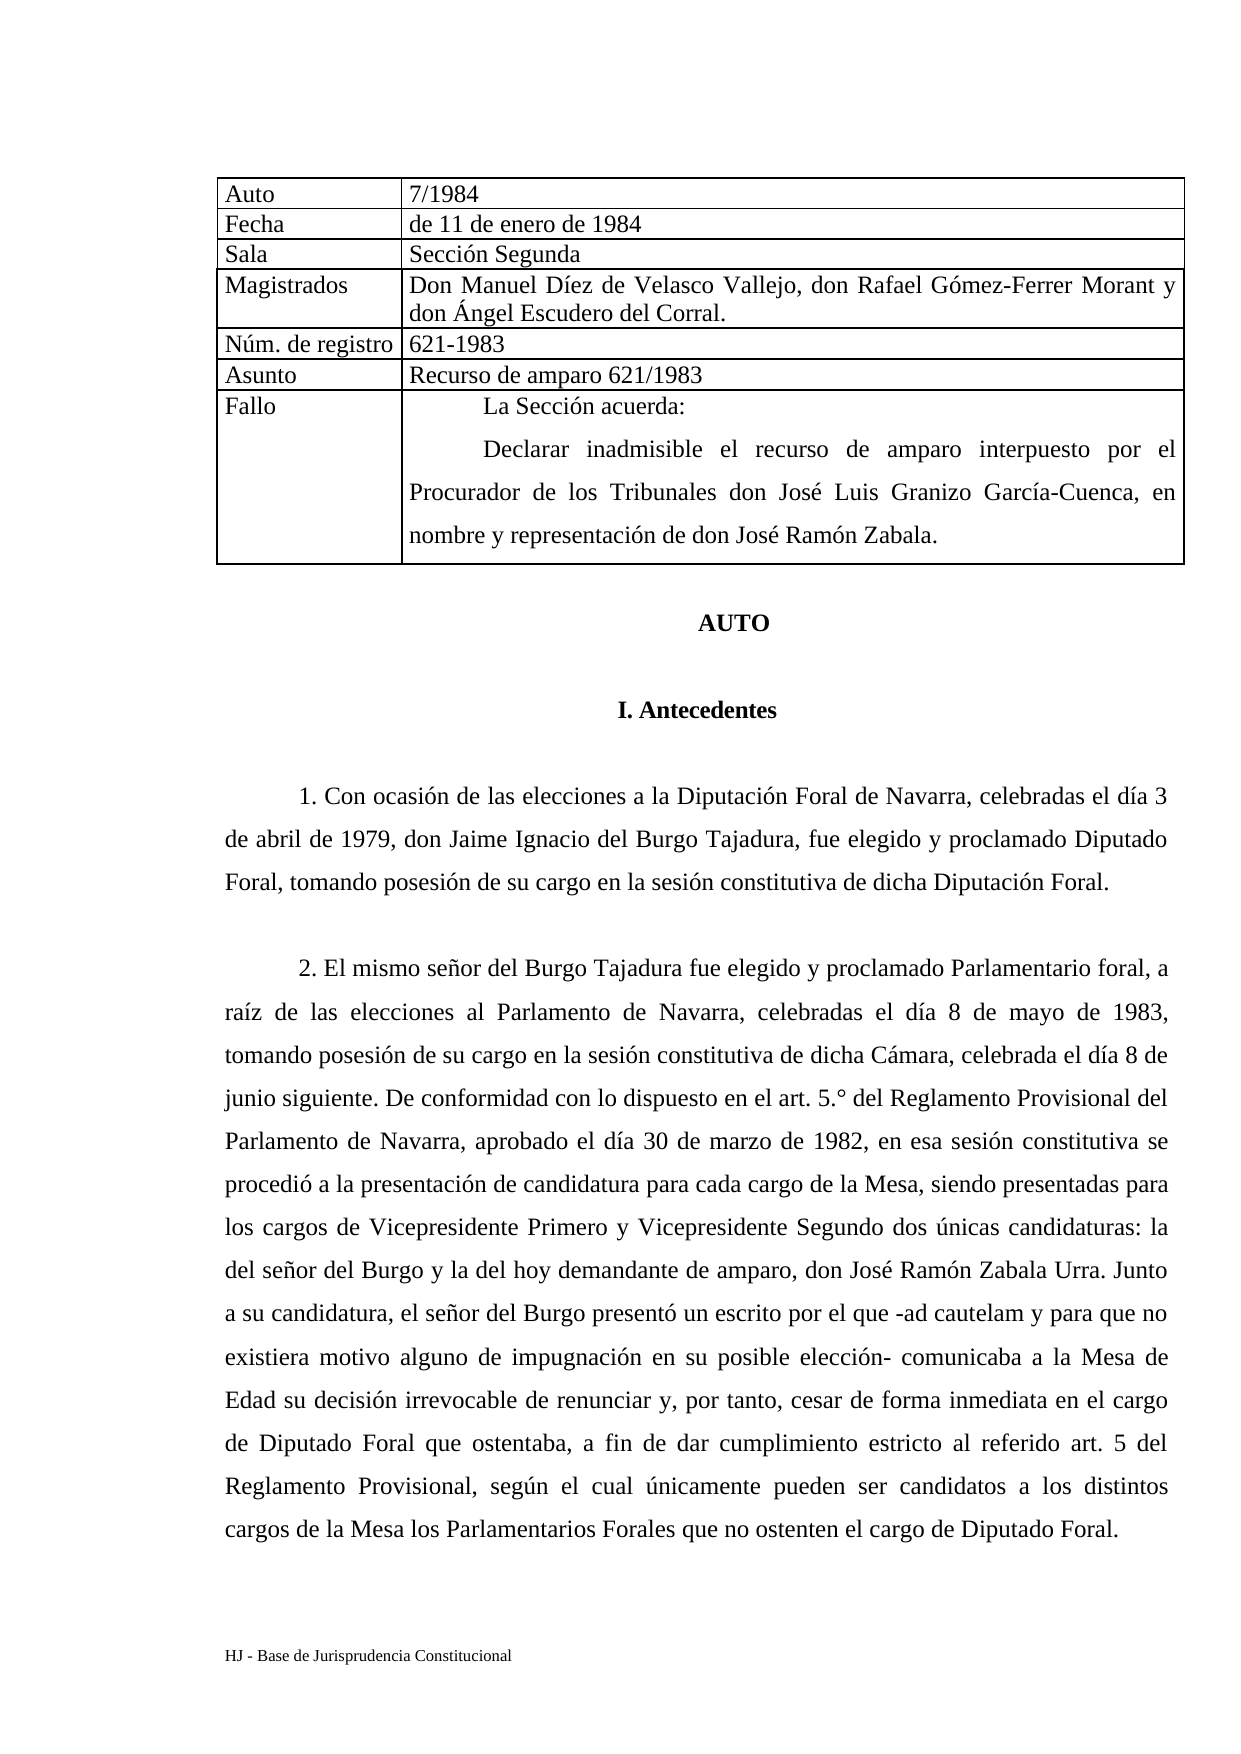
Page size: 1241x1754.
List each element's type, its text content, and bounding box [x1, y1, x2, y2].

table_cell La Sección acuerda: Declarar inadmisible el recurso de amparo interpuesto por el Procurador de los Tribunales don José Luis Granizo García-Cuenca, en nombre y representación de don José Ramón Zabala. [403, 391, 1183, 563]
table_cell Don Manuel Díez de Velasco Vallejo, don Rafael Gómez-Ferrer Morant y don Ángel Escudero del Corral. [403, 270, 1183, 327]
table_cell de 11 de enero de 1984 [402, 209, 1184, 238]
text 1. Con ocasión de las elecciones a la Diputación Foral de Navarra, celebradas el día 3 de abril de 1979, don Jaime Ignacio del Burgo Tajadura, fue elegido y proclamado Diputado Foral, tomando posesión de su cargo en la sesión constitutiva de dicha Diputación Foral. [224, 781, 1169, 896]
table_cell Fecha [218, 209, 401, 238]
table_cell Sección Segunda [402, 240, 1184, 268]
text 2. El mismo señor del Burgo Tajadura fue elegido y proclamado Parlamentario foral, a raíz de las elecciones al Parlamento de Navarra, celebradas el día 8 de mayo de 1983, tomando posesión de su cargo en la sesión constitutiva de dicha Cámara, celebrada el día 8 de junio siguiente. De conformidad con lo dispuesto en el art. 5.° del Reglamento Provisional del Parlamento de Navarra, aprobado el día 30 de marzo de 1982, en esa sesión constitutiva se procedió a la presentación de candidatura para cada cargo de la Mesa, siendo presentadas para los cargos de Vicepresidente Primero y Vicepresidente Segundo dos únicas candidaturas: la del señor del Burgo y la del hoy demandante de amparo, don José Ramón Zabala Urra. Junto a su candidatura, el señor del Burgo presentó un escrito por el que -ad cautelam y para que no existiera motivo alguno de impugnación en su posible elección- comunicaba a la Mesa de Edad su decisión irrevocable de renunciar y, por tanto, cesar de forma inmediata en el cargo de Diputado Foral que ostentaba, a fin de dar cumplimiento estricto al referido art. 5 del Reglamento Provisional, según el cual únicamente pueden ser candidatos a los distintos cargos de la Mesa los Parlamentarios Forales que no ostenten el cargo de Diputado Foral. [224, 953, 1169, 1543]
table_cell Núm. de registro [218, 329, 401, 358]
table_cell 621-1983 [403, 329, 1183, 358]
text I. Antecedentes [224, 695, 1169, 723]
table_header 7/1984 [402, 179, 1184, 207]
table_cell Sala [218, 240, 401, 268]
table_cell Fallo [218, 391, 401, 563]
table_cell Asunto [218, 360, 401, 389]
table_cell Recurso de amparo 621/1983 [403, 360, 1183, 389]
table_header Auto [218, 179, 401, 207]
text AUTO [224, 608, 1169, 637]
table_cell Magistrados [218, 270, 401, 327]
